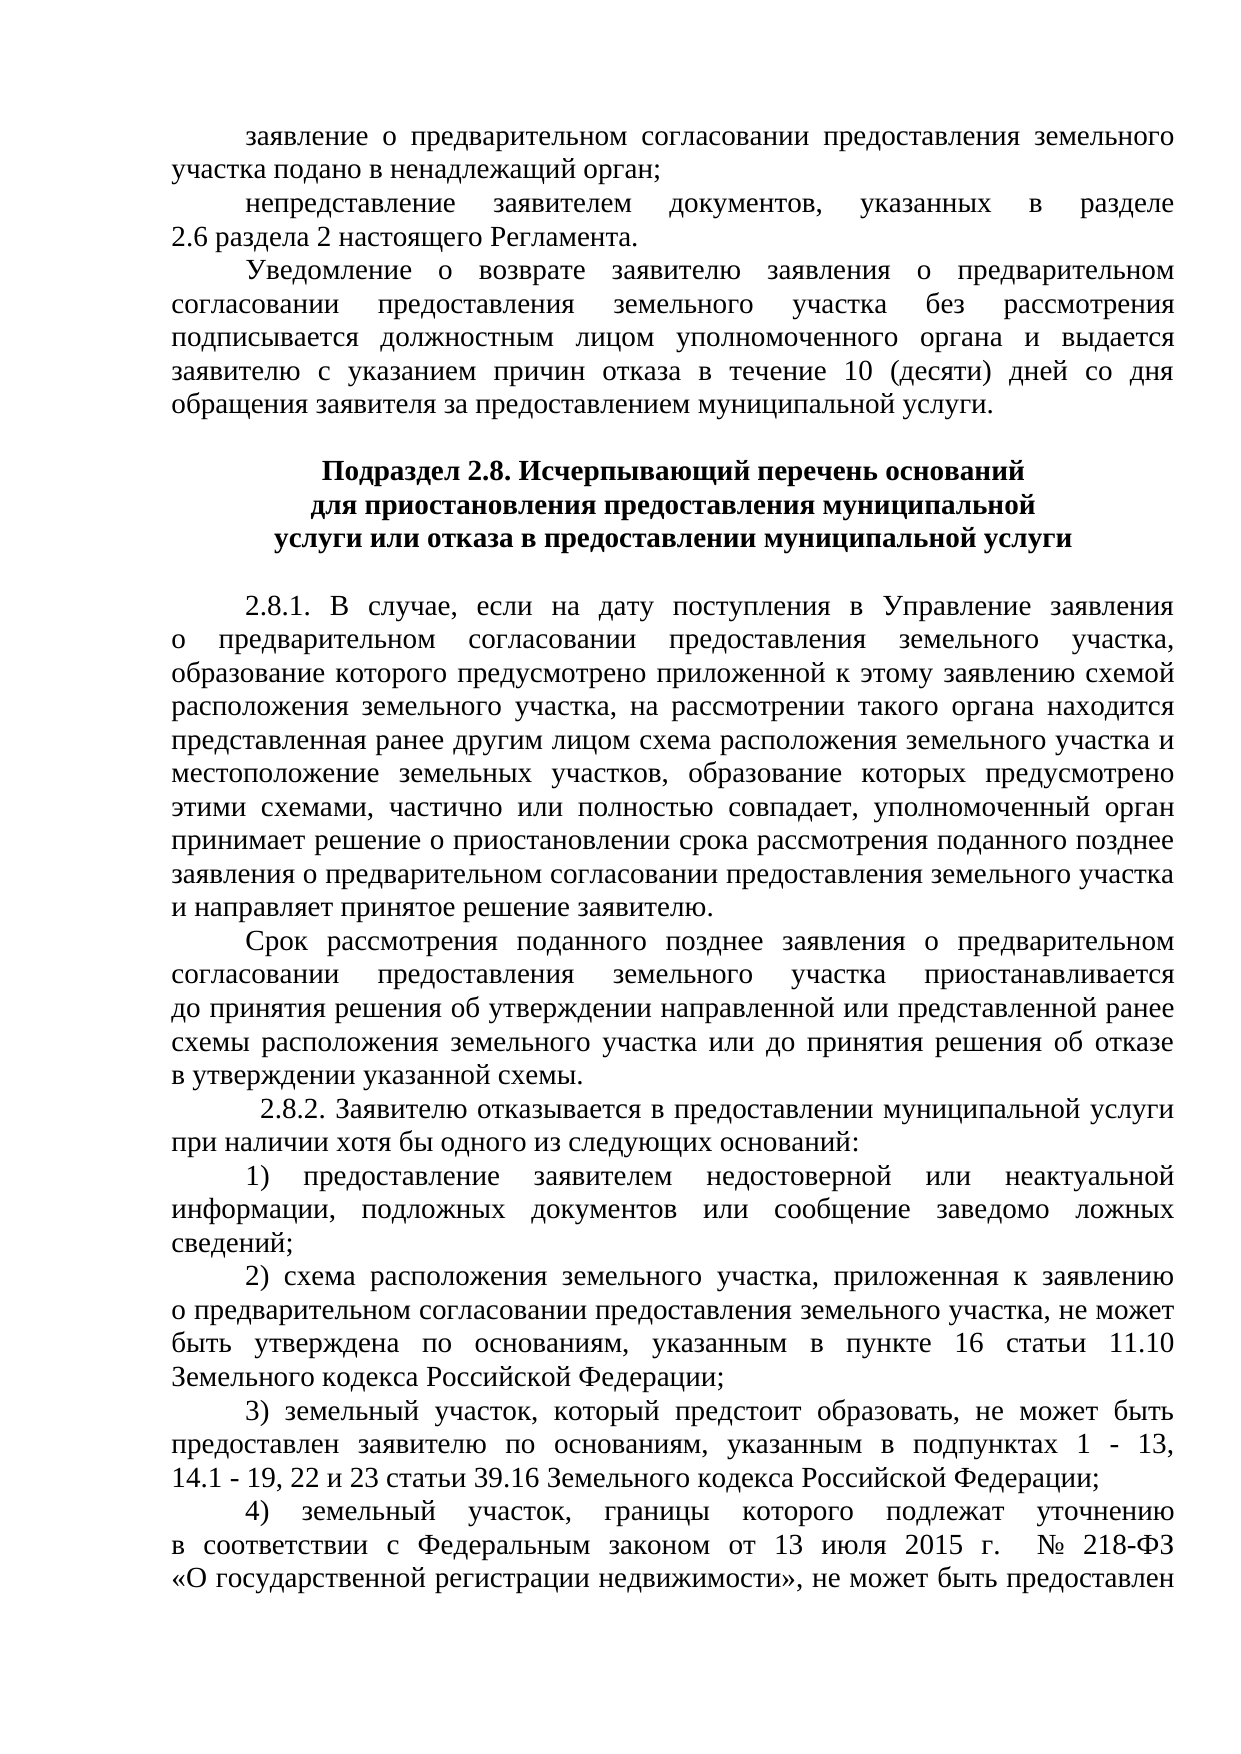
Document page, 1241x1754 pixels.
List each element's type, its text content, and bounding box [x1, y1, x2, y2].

list услуги или отказа в предоставлении муниципальной услуги [171, 521, 1175, 554]
text непредставление заявителем документов, указанных в разделе 2.6 раздела 2 настоящего Регламента. [171, 185, 1175, 252]
text 2.8.1. В случае, если на дату поступления в Управление заявления о предварительном согласовании предоставления земельного участка, образование которого предусмотрено приложенной к этому заявлению схемой расположения земельного участка, на рассмотрении такого органа находится представленная ранее другим лицом схема расположения земельного участка и местоположение земельных участков, образование которых предусмотрено этими схемами, частично или полностью совпадает, уполномоченный орган принимает решение о приостановлении срока рассмотрения поданного позднее заявления о предварительном согласовании предоставления земельного участка и направляет принятое решение заявителю. [171, 588, 1175, 923]
text 1) предоставление заявителем недостоверной или неактуальной информации, подложных документов или сообщение заведомо ложных сведений; [171, 1158, 1175, 1258]
text 2.8.2. Заявителю отказывается в предоставлении муниципальной услуги при наличии хотя бы одного из следующих оснований: [171, 1091, 1175, 1158]
list Подраздел 2.8. Исчерпывающий перечень оснований [171, 453, 1175, 487]
text Уведомление о возврате заявителю заявления о предварительном согласовании предоставления земельного участка без рассмотрения подписывается должностным лицом уполномоченного органа и выдается заявителю с указанием причин отказа в течение 10 (десяти) дней со дня обращения заявителя за предоставлением муниципальной услуги. [171, 252, 1175, 420]
text Срок рассмотрения поданного позднее заявления о предварительном согласовании предоставления земельного участка приостанавливается до принятия решения об утверждении направленной или представленной ранее схемы расположения земельного участка или до принятия решения об отказе в утверждении указанной схемы. [171, 923, 1175, 1091]
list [171, 1493, 1175, 1594]
list 3) земельный участок, который предстоит образовать, не может быть предоставлен заявителю по основаниям, указанным в подпунктах 1 - 13, 14.1 - 19, 22 и 23 статьи 39.16 Земельного кодекса Российской Федерации; [171, 1393, 1175, 1493]
text заявление о предварительном согласовании предоставления земельного участка подано в ненадлежащий орган; [171, 118, 1175, 185]
list 2) схема расположения земельного участка, приложенная к заявлению о предварительном согласовании предоставления земельного участка, не может быть утверждена по основаниям, указанным в пункте 16 статьи 11.10 Земельного кодекса Российской Федерации; [171, 1258, 1175, 1393]
list для приостановления предоставления муниципальной [171, 487, 1175, 521]
